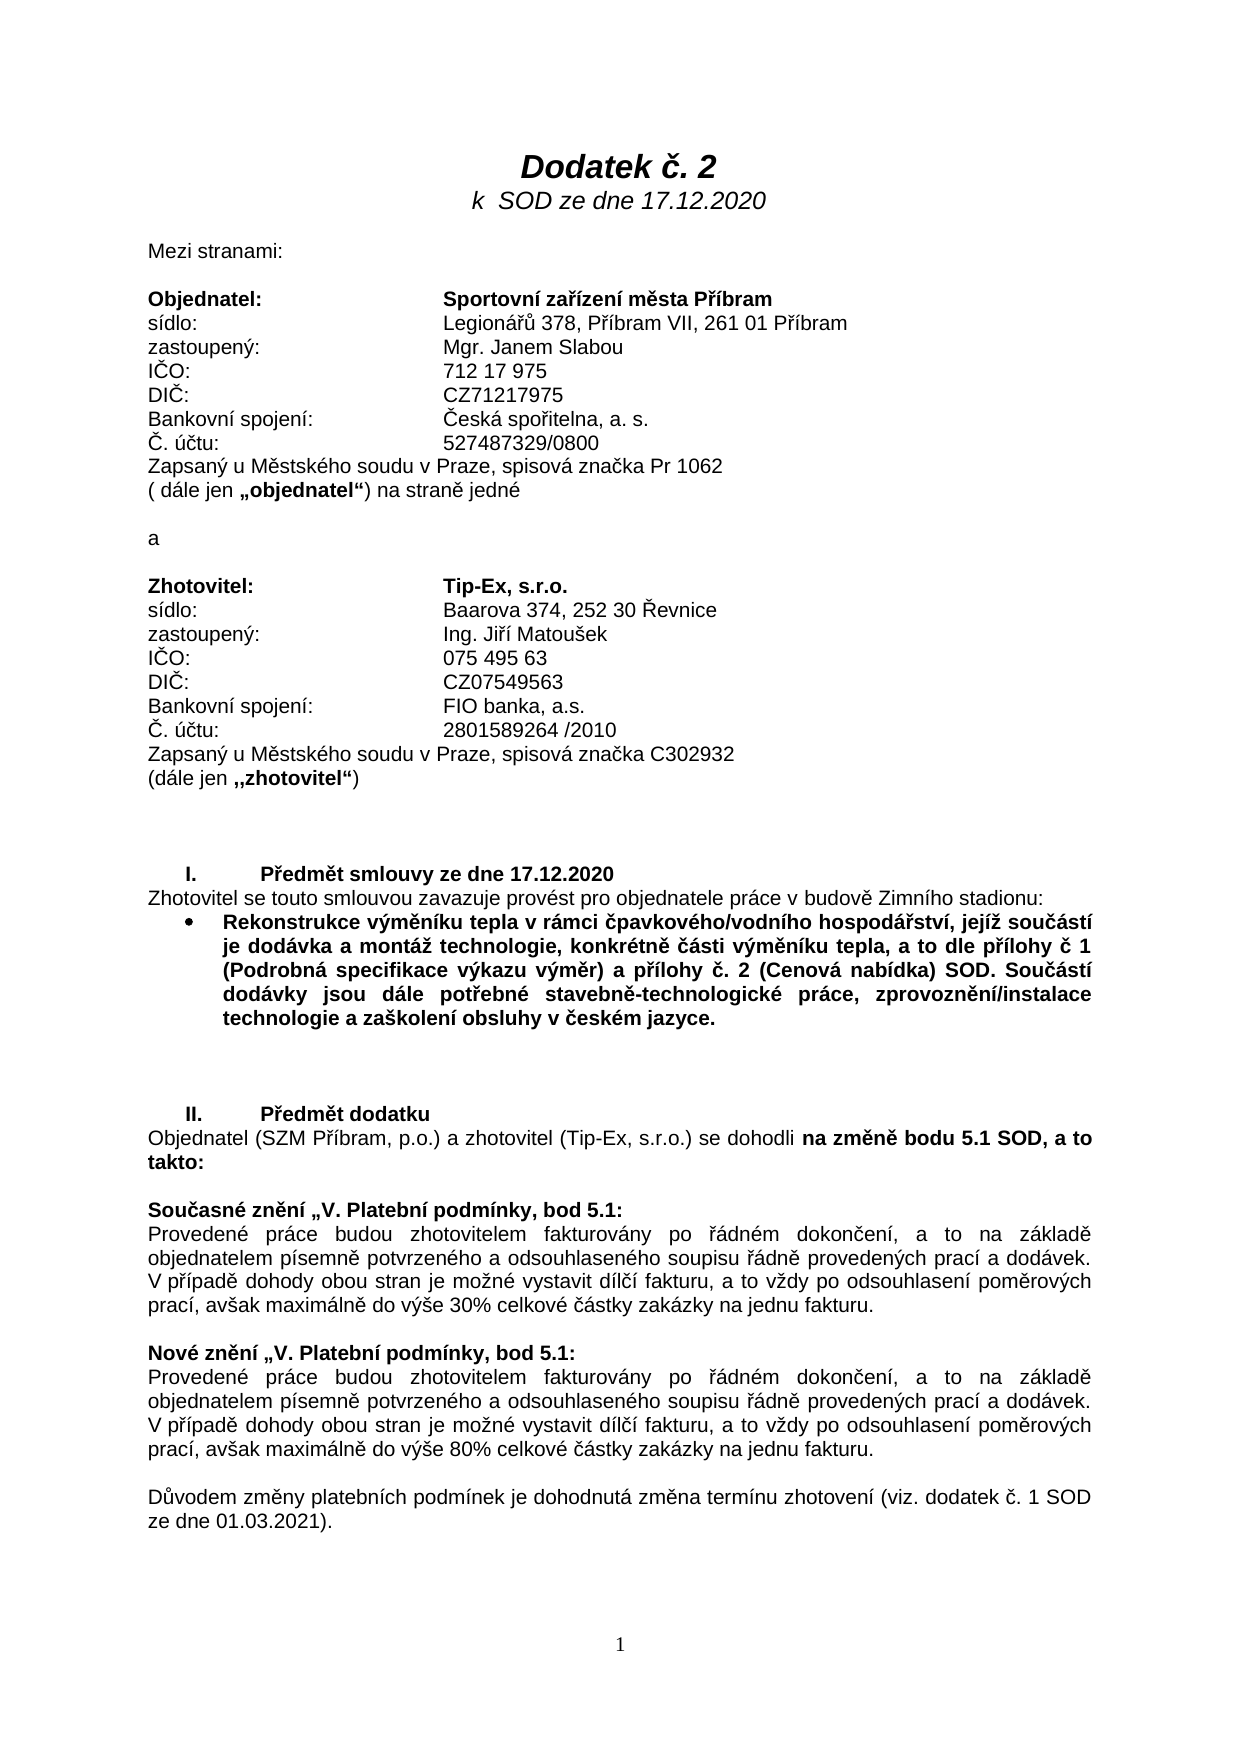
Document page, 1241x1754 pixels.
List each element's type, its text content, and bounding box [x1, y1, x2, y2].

list Předmět dodatku [185, 1102, 1093, 1126]
text Objednatel: Sportovní zařízení města Příbram [148, 287, 1093, 311]
title Dodatek č. 2 [148, 148, 1093, 186]
text Č. účtu: 2801589264 /2010 [148, 718, 1093, 742]
title k SOD ze dne 17.12.2020 [148, 186, 1093, 215]
text DIČ: CZ07549563 [148, 670, 1093, 694]
text Zapsaný u Městského soudu v Praze, spisová značka Pr 1062 [148, 454, 1093, 478]
text IČO: 712 17 975 [148, 358, 1093, 382]
text Provedené práce budou zhotovitelem fakturovány po řádném dokončení, a to na základě objednatelem písemně potvrzeného a odsouhlaseného soupisu řádně provedených prací a dodávek. V případě dohody obou stran je možné vystavit dílčí fakturu, a to vždy po odsouhlasení poměrových prací, avšak maximálně do výše 30% celkové částky zakázky na jednu fakturu. [148, 1221, 1093, 1317]
text zastoupený: Ing. Jiří Matoušek [148, 622, 1093, 646]
text IČO: 075 495 63 [148, 646, 1093, 670]
text Bankovní spojení: Česká spořitelna, a. s. [148, 406, 1093, 430]
list Předmět smlouvy ze dne 17.12.2020 [185, 862, 1093, 886]
text Nové znění „V. Platební podmínky, bod 5.1: [148, 1341, 1093, 1365]
text sídlo: Legionářů 378, Příbram VII, 261 01 Příbram [148, 311, 1093, 334]
text Zhotovitel: Tip-Ex, s.r.o. [148, 574, 1093, 598]
text Č. účtu: 527487329/0800 [148, 430, 1093, 454]
text Současné znění „V. Platební podmínky, bod 5.1: [148, 1197, 1093, 1221]
text Mezi stranami: [148, 239, 1093, 263]
text Objednatel (SZM Příbram, p.o.) a zhotovitel (Tip-Ex, s.r.o.) se dohodli na změně bodu 5.1 SOD, a to takto: [148, 1126, 1093, 1173]
text (dále jen ,,zhotovitel“) [148, 766, 1093, 790]
text Provedené práce budou zhotovitelem fakturovány po řádném dokončení, a to na základě objednatelem písemně potvrzeného a odsouhlaseného soupisu řádně provedených prací a dodávek. V případě dohody obou stran je možné vystavit dílčí fakturu, a to vždy po odsouhlasení poměrových prací, avšak maximálně do výše 80% celkové částky zakázky na jednu fakturu. [148, 1365, 1093, 1461]
text sídlo: Baarova 374, 252 30 Řevnice [148, 598, 1093, 622]
text Zhotovitel se touto smlouvou zavazuje provést pro objednatele práce v budově Zimního stadionu: [148, 886, 1093, 909]
text a [148, 526, 1093, 550]
text DIČ: CZ71217975 [148, 382, 1093, 406]
text Důvodem změny platebních podmínek je dohodnutá změna termínu zhotovení (viz. dodatek č. 1 SOD ze dne 01.03.2021). [148, 1485, 1093, 1533]
text zastoupený: Mgr. Janem Slabou [148, 334, 1093, 358]
list Rekonstrukce výměníku tepla v rámci čpavkového/vodního hospodářství, jejíž součástí je dodávka a montáž technologie, konkrétně části výměníku tepla, a to dle přílohy č 1 (Podrobná specifikace výkazu výměr) a přílohy č. 2 (Cenová nabídka) SOD. Součástí dodávky jsou dále potřebné stavebně-technologické práce, zprovoznění/instalace technologie a zaškolení obsluhy v českém jazyce. [185, 909, 1093, 1029]
text Zapsaný u Městského soudu v Praze, spisová značka C302932 [148, 742, 1093, 766]
text ( dále jen „objednatel“) na straně jedné [148, 478, 1093, 502]
text Bankovní spojení: FIO banka, a.s. [148, 694, 1093, 718]
